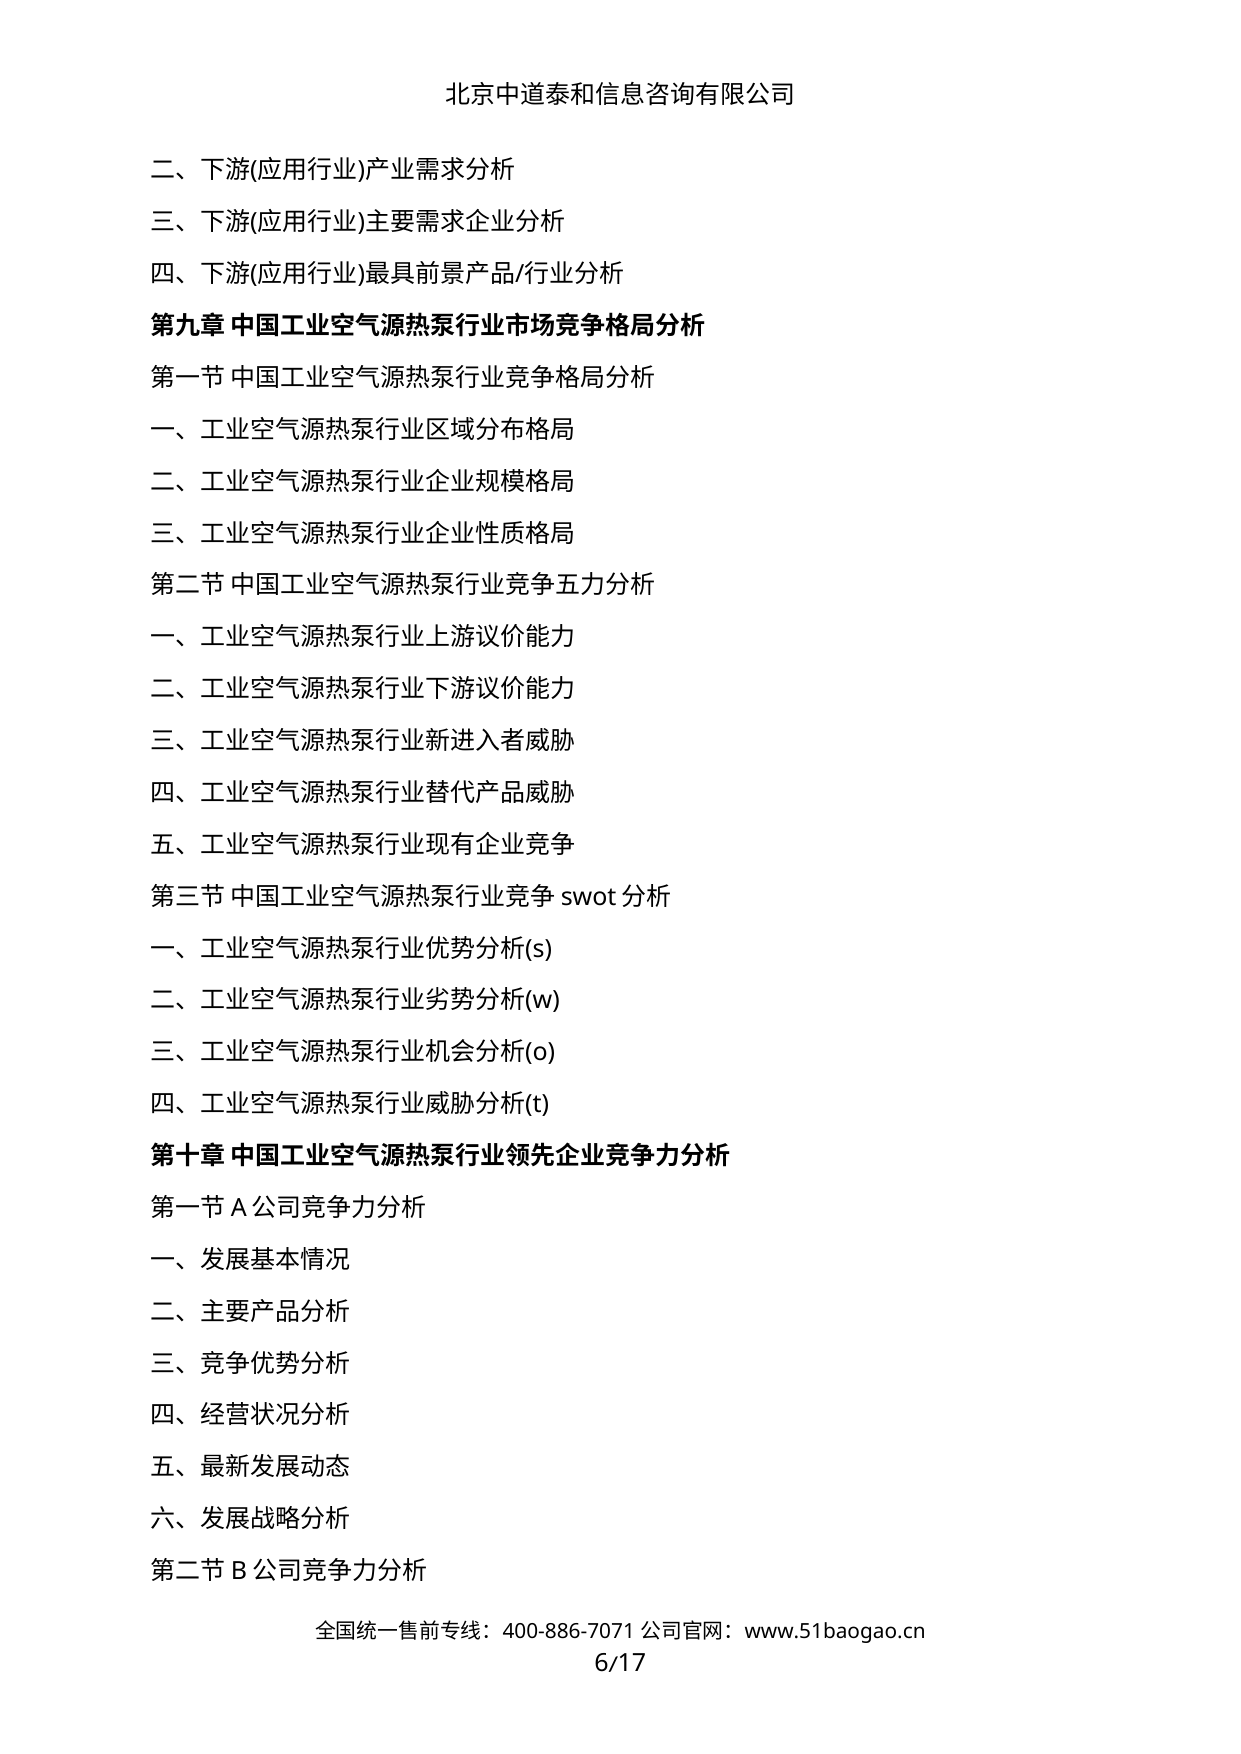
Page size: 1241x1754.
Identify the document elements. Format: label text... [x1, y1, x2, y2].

text 第十章 中国工业空气源热泵行业领先企业竞争力分析 [150, 1136, 1090, 1172]
text 二、下游(应用行业)产业需求分析 [150, 150, 1090, 186]
text 一、发展基本情况 [150, 1239, 1090, 1276]
text 第一节 A公司竞争力分析 [150, 1187, 1090, 1224]
text 一、工业空气源热泵行业区域分布格局 [150, 409, 1090, 446]
text 第二节 中国工业空气源热泵行业竞争五力分析 [150, 565, 1090, 601]
text 二、主要产品分析 [150, 1291, 1090, 1327]
text 第三节 中国工业空气源热泵行业竞争swot分析 [150, 876, 1090, 912]
text 四、下游(应用行业)最具前景产品/行业分析 [150, 254, 1090, 290]
text 四、经营状况分析 [150, 1395, 1090, 1431]
text 二、工业空气源热泵行业劣势分析(w) [150, 980, 1090, 1016]
text 三、工业空气源热泵行业企业性质格局 [150, 513, 1090, 549]
text 六、发展战略分析 [150, 1499, 1090, 1535]
text 三、竞争优势分析 [150, 1343, 1090, 1379]
text 四、工业空气源热泵行业替代产品威胁 [150, 772, 1090, 809]
text 第二节 B公司竞争力分析 [150, 1551, 1090, 1587]
text 四、工业空气源热泵行业威胁分析(t) [150, 1084, 1090, 1120]
text 五、工业空气源热泵行业现有企业竞争 [150, 824, 1090, 861]
text 一、工业空气源热泵行业优势分析(s) [150, 928, 1090, 964]
text 二、工业空气源热泵行业企业规模格局 [150, 461, 1090, 497]
text 三、工业空气源热泵行业机会分析(o) [150, 1032, 1090, 1068]
text 五、最新发展动态 [150, 1447, 1090, 1483]
text 第一节 中国工业空气源热泵行业竞争格局分析 [150, 357, 1090, 394]
text 三、下游(应用行业)主要需求企业分析 [150, 202, 1090, 238]
text 二、工业空气源热泵行业下游议价能力 [150, 669, 1090, 705]
text 三、工业空气源热泵行业新进入者威胁 [150, 721, 1090, 757]
text 一、工业空气源热泵行业上游议价能力 [150, 617, 1090, 653]
text 第九章 中国工业空气源热泵行业市场竞争格局分析 [150, 306, 1090, 342]
